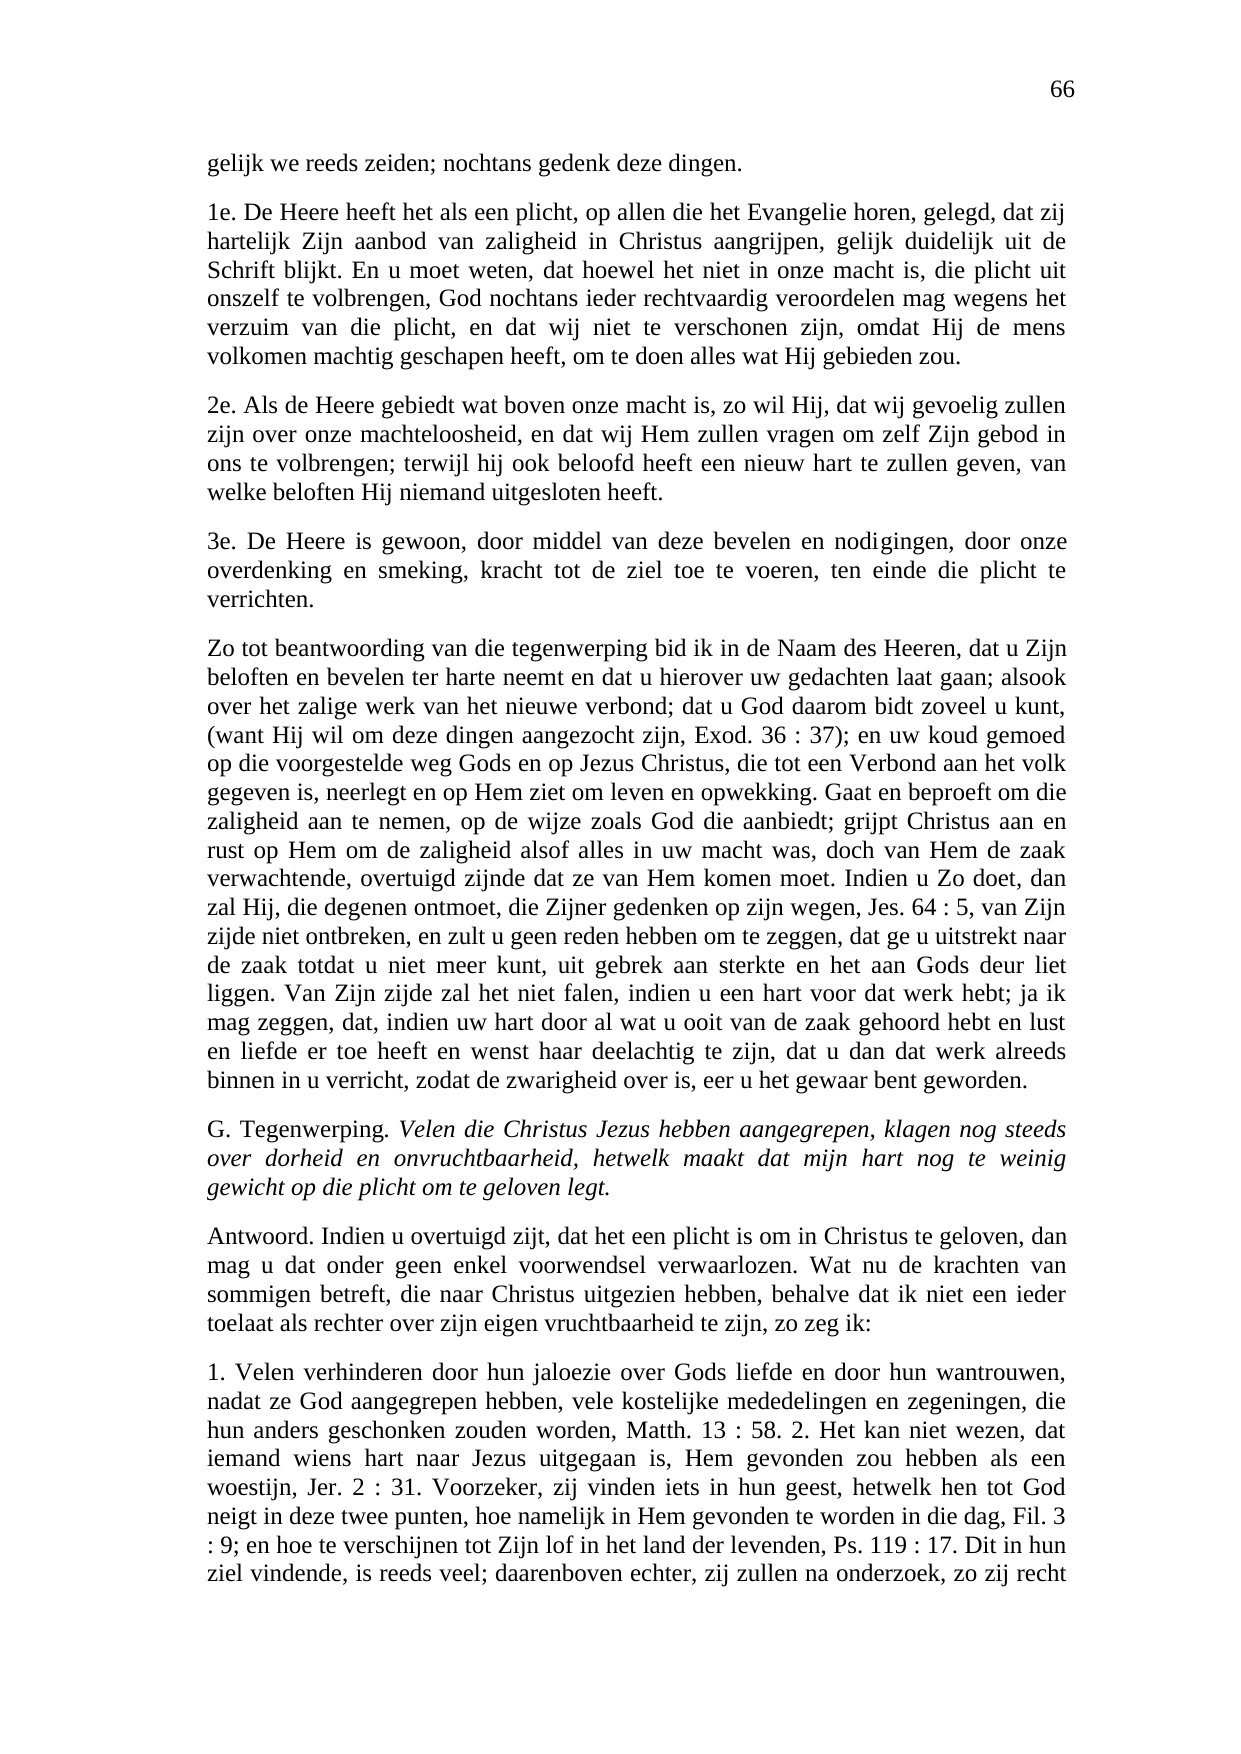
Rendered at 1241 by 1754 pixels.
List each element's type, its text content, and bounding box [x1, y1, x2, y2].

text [207, 148, 1067, 176]
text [207, 1357, 1067, 1587]
text 2e. Als de Heere gebiedt wat boven onze macht is, zo wil Hij, dat wij gevoelig zullen zijn over onze machteloosheid, en dat wij Hem zullen vragen om zelf Zijn gebod in ons te volbrengen; terwijl hij ook beloofd heeft een nieuw hart te zullen geven, van welke beloften Hij niemand uitgesloten heeft. [207, 391, 1067, 506]
text G. Tegenwerping. Velen die Christus Jezus hebben aangegrepen, klagen nog steeds over dorheid en onvruchtbaarheid, hetwelk maakt dat mijn hart nog te weinig gewicht op die plicht om te geloven legt. [207, 1114, 1067, 1201]
text 1e. De Heere heeft het als een plicht, op allen die het Evangelie horen, gelegd, dat zij hartelijk Zijn aanbod van zaligheid in Christus aangrijpen, gelijk duidelijk uit de Schrift blijkt. En u moet weten, dat hoewel het niet in onze macht is, die plicht uit onszelf te volbrengen, God nochtans ieder rechtvaardig veroordelen mag wegens het verzuim van die plicht, en dat wij niet te verschonen zijn, omdat Hij de mens volkomen machtig geschapen heeft, om te doen alles wat Hij gebieden zou. [207, 197, 1067, 370]
text Zo tot beantwoording van die tegenwerping bid ik in de Naam des Heeren, dat u Zijn beloften en bevelen ter harte neemt en dat u hierover uw gedachten laat gaan; alsook over het zalige werk van het nieuwe verbond; dat u God daarom bidt zoveel u kunt, (want Hij wil om deze dingen aangezocht zijn, Exod. 36 : 37); en uw koud gemoed op die voorgestelde weg Gods en op Jezus Christus, die tot een Verbond aan het volk gegeven is, neerlegt en op Hem ziet om leven en opwekking. Gaat en beproeft om die zaligheid aan te nemen, op de wijze zoals God die aanbiedt; grijpt Christus aan en rust op Hem om de zaligheid alsof alles in uw macht was, doch van Hem de zaak verwachtende, overtuigd zijnde dat ze van Hem komen moet. Indien u Zo doet, dan zal Hij, die degenen ontmoet, die Zijner gedenken op zijn wegen, Jes. 64 : 5, van Zijn zijde niet ontbreken, en zult u geen reden hebben om te zeggen, dat ge u uitstrekt naar de zaak totdat u niet meer kunt, uit gebrek aan sterkte en het aan Gods deur liet liggen. Van Zijn zijde zal het niet falen, indien u een hart voor dat werk hebt; ja ik mag zeggen, dat, indien uw hart door al wat u ooit van de zaak gehoord hebt en lust en liefde er toe heeft en wenst haar deelachtig te zijn, dat u dan dat werk alreeds binnen in u verricht, zodat de zwarigheid over is, eer u het gewaar bent geworden. [207, 633, 1067, 1093]
text Antwoord. Indien u overtuigd zijt, dat het een plicht is om in Christus te geloven, dan mag u dat onder geen enkel voorwendsel verwaarlozen. Wat nu de krachten van sommigen betreft, die naar Christus uitgezien hebben, behalve dat ik niet een ieder toelaat als rechter over zijn eigen vruchtbaarheid te zijn, zo zeg ik: [207, 1221, 1067, 1336]
text 3e. De Heere is gewoon, door middel van deze bevelen en nodigingen, door onze overdenking en smeking, kracht tot de ziel toe te voeren, ten einde die plicht te verrichten. [207, 526, 1067, 613]
